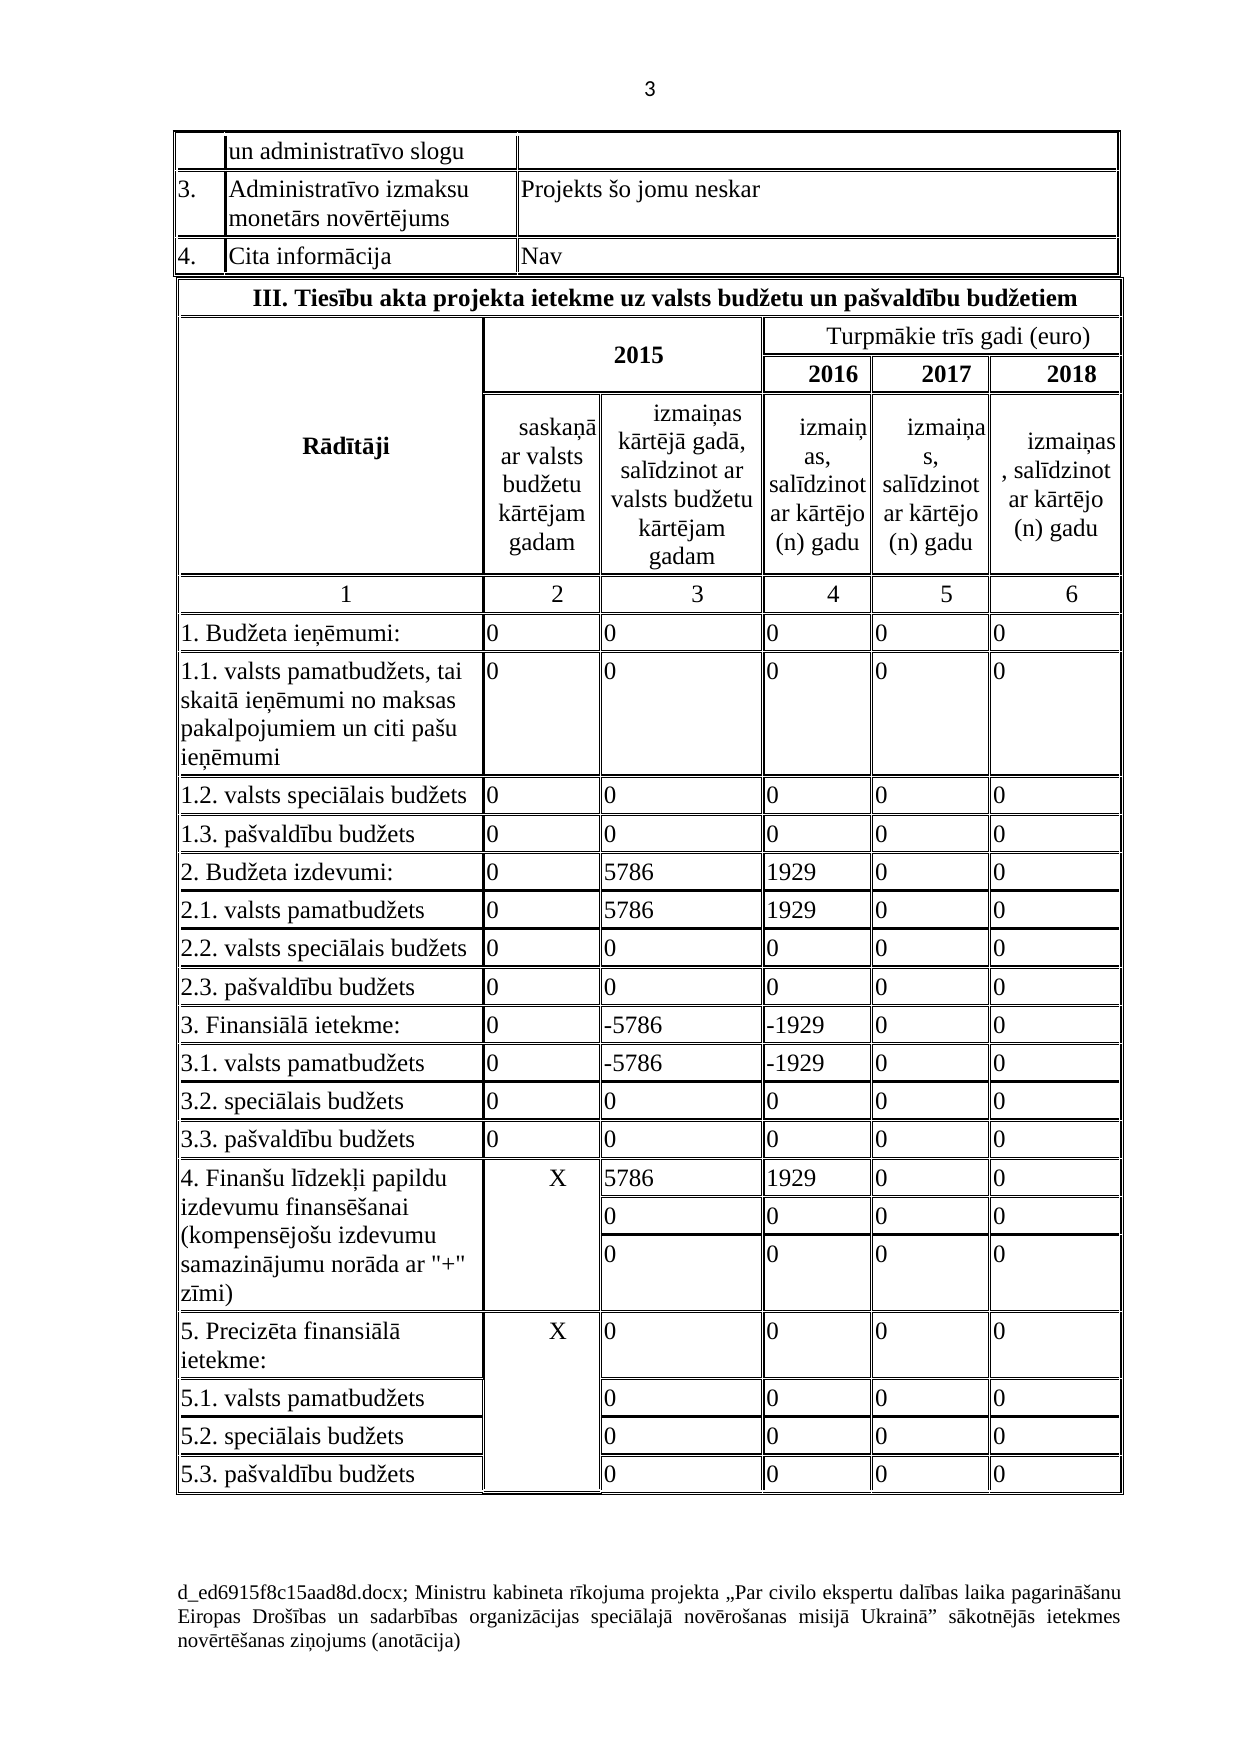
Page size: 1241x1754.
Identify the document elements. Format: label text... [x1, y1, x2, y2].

table_cell 0 [765, 615, 870, 650]
table_cell 0 [485, 892, 599, 927]
table_cell 6 [991, 573, 1121, 611]
table_cell 0 [485, 816, 599, 851]
table_cell 0 [991, 1156, 1121, 1195]
table_cell 0 [991, 889, 1120, 927]
table_cell 2. [176, 132, 225, 168]
table_cell X [483, 1313, 601, 1491]
table_cell 3.1. valsts pamatbudžets [177, 1042, 483, 1080]
table_cell 2 [485, 577, 599, 611]
table_cell 0 [602, 615, 761, 650]
table_cell Rādītāji [177, 315, 483, 573]
table_cell 0 [873, 930, 988, 965]
table_cell izmaiņas, salīdzinot ar kārtējo (n) gadu [991, 391, 1121, 573]
table_cell 2.1. valsts pamatbudžets [179, 889, 482, 927]
table_cell 0 [991, 965, 1121, 1003]
table_cell 0 [990, 1042, 1122, 1080]
table_cell 2.3. pašvaldību budžets [179, 965, 482, 1003]
table_cell 0 [602, 1122, 761, 1156]
table_cell 3 [602, 577, 761, 611]
table_cell 0 [873, 1198, 988, 1233]
table_cell 5. Precizēta finansiālā ietekme: [177, 1310, 483, 1377]
table_cell 4. Finanšu līdzekļi papildu izdevumu finansēšanai (kompensējošu izdevumu samazinājumu norāda ar "+" zīmi) [179, 1156, 482, 1310]
table_cell 0 [765, 1198, 870, 1233]
table_cell 2018 [991, 353, 1121, 391]
table_cell Projekts šo jomu neskar [519, 168, 1118, 235]
table_cell 0 [485, 615, 599, 650]
table_cell -5786 [602, 1007, 761, 1042]
table_cell 0 [991, 1415, 1120, 1453]
table_cell 0 [991, 611, 1121, 650]
table_cell 3.3. pašvaldību budžets [179, 1118, 482, 1156]
table_cell 0 [873, 854, 988, 889]
table_cell 0 [873, 969, 988, 1003]
table_cell izmaiņas kārtējā gadā, salīdzinot ar valsts budžetu kārtējam gadam [602, 395, 761, 573]
table_cell 0 [873, 653, 988, 774]
table_cell 0 [602, 1418, 761, 1453]
table_cell 4. [176, 235, 225, 273]
table_cell 0 [602, 1198, 761, 1233]
table_cell 1.1. valsts pamatbudžets, tai skaitā ieņēmumi no maksas pakalpojumiem un citi pašu ieņēmumi [177, 650, 483, 774]
table_cell 3. Finansiālā ietekme: [179, 1004, 482, 1042]
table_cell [225, 133, 517, 168]
table_cell 0 [873, 816, 988, 851]
table_cell 0 [602, 1236, 761, 1310]
table_cell 1.3. pašvaldību budžets [179, 813, 482, 851]
table_cell 1929 [765, 854, 870, 889]
table_cell 1929 [765, 1160, 870, 1195]
table_cell 0 [602, 778, 761, 812]
table_cell 0 [485, 1007, 599, 1042]
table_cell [518, 133, 1117, 168]
table_cell 3.2. speciālais budžets [179, 1080, 482, 1118]
table_cell 0 [991, 774, 1121, 812]
table_cell 0 [602, 653, 761, 774]
table_cell -1929 [765, 1045, 870, 1080]
table_cell 0 [485, 854, 599, 889]
table_cell 0 [991, 1233, 1122, 1310]
table_cell 5.1. valsts pamatbudžets [177, 1377, 483, 1415]
table_cell 0 [763, 1457, 872, 1491]
table_cell 0 [990, 1310, 1122, 1377]
table_cell 0 [873, 1045, 988, 1080]
table_cell 0 [765, 1236, 870, 1310]
table_cell 0 [873, 1313, 988, 1377]
table_cell 3. [176, 168, 224, 235]
table_cell 0 [485, 778, 599, 812]
table_cell -1929 [765, 1007, 870, 1042]
table_cell 0 [765, 1380, 870, 1415]
table_cell 0 [873, 1236, 988, 1310]
table_cell 0 [990, 1195, 1122, 1233]
table_cell 0 [991, 1004, 1121, 1042]
table_cell 0 [765, 1418, 870, 1453]
table_cell 0 [991, 927, 1120, 965]
table_cell 0 [765, 930, 870, 965]
table_cell 1929 [765, 892, 870, 927]
table_cell 0 [602, 1083, 761, 1118]
table_cell 0 [765, 816, 870, 851]
table_cell 5 [873, 577, 988, 611]
table_cell 0 [765, 1083, 870, 1118]
table_cell 5.3. pašvaldību budžets [179, 1453, 483, 1491]
table_cell 0 [765, 1313, 870, 1377]
table_cell 5786 [602, 892, 761, 927]
table_cell 4 [765, 577, 870, 611]
table_cell 0 [765, 969, 870, 1003]
table_cell 0 [990, 1453, 1121, 1491]
table_cell 0 [765, 778, 870, 812]
table_header III. Tiesību akta projekta ietekme uz valsts budžetu un pašvaldību budžetiem [179, 280, 1120, 315]
table_cell 0 [485, 930, 599, 965]
table_cell 0 [602, 1380, 761, 1415]
table_cell -5786 [602, 1045, 761, 1080]
table_cell 0 [873, 1380, 988, 1415]
table_cell 0 [873, 778, 988, 812]
table_cell 2017 [873, 357, 988, 391]
table_cell 2016 [765, 357, 870, 391]
table_cell 0 [485, 969, 599, 1003]
table_cell Administratīvo izmaksu monetārs novērtējums [227, 172, 516, 235]
table_cell 0 [990, 851, 1122, 889]
table_cell Turpmākie trīs gadi (euro) [763, 315, 1122, 353]
table_cell 2.2. valsts speciālais budžets [179, 927, 482, 965]
table_cell 5786 [602, 1160, 761, 1195]
table_cell 0 [873, 1160, 988, 1195]
table_cell 0 [485, 1122, 599, 1156]
table_cell 0 [991, 1118, 1121, 1156]
table_cell 0 [991, 813, 1121, 851]
table_cell 0 [602, 816, 761, 851]
table_cell 5786 [602, 854, 761, 889]
table_cell 0 [602, 930, 761, 965]
table_cell Nav [518, 235, 1118, 273]
table_cell saskaņā ar valsts budžetu kārtējam gadam [485, 395, 599, 573]
table_cell izmaiņas, salīdzinot ar kārtējo (n) gadu [765, 395, 870, 573]
table_cell 0 [602, 969, 761, 1003]
table_cell 0 [601, 1453, 763, 1491]
table_cell 0 [873, 615, 988, 650]
table_cell 2. Budžeta izdevumi: [177, 851, 483, 889]
table_cell 0 [485, 1083, 599, 1118]
table_cell 2015 [485, 318, 761, 391]
table_cell X [485, 1160, 599, 1310]
table_cell 0 [873, 892, 988, 927]
table_cell 0 [873, 1083, 988, 1118]
table_cell 0 [873, 1007, 988, 1042]
table_cell 0 [872, 1457, 990, 1491]
table_cell 0 [990, 650, 1122, 774]
table_cell 0 [765, 653, 870, 774]
table_cell 0 [990, 1377, 1122, 1415]
table_cell 1. Budžeta ieņēmumi: [179, 611, 482, 650]
table_cell 5.2. speciālais budžets [179, 1415, 482, 1453]
table_cell 0 [485, 653, 599, 774]
table_cell 0 [873, 1418, 988, 1453]
table_cell 0 [873, 1122, 988, 1156]
table_cell 0 [485, 1045, 599, 1080]
table_cell Cita informācija [225, 239, 517, 273]
table_cell 1.2. valsts speciālais budžets [179, 774, 482, 812]
table_cell 1 [179, 573, 482, 611]
table_cell 0 [602, 1313, 761, 1377]
table_cell izmaiņas, salīdzinot ar kārtējo (n) gadu [873, 395, 988, 573]
table_cell 0 [991, 1080, 1120, 1118]
table_cell 0 [765, 1122, 870, 1156]
